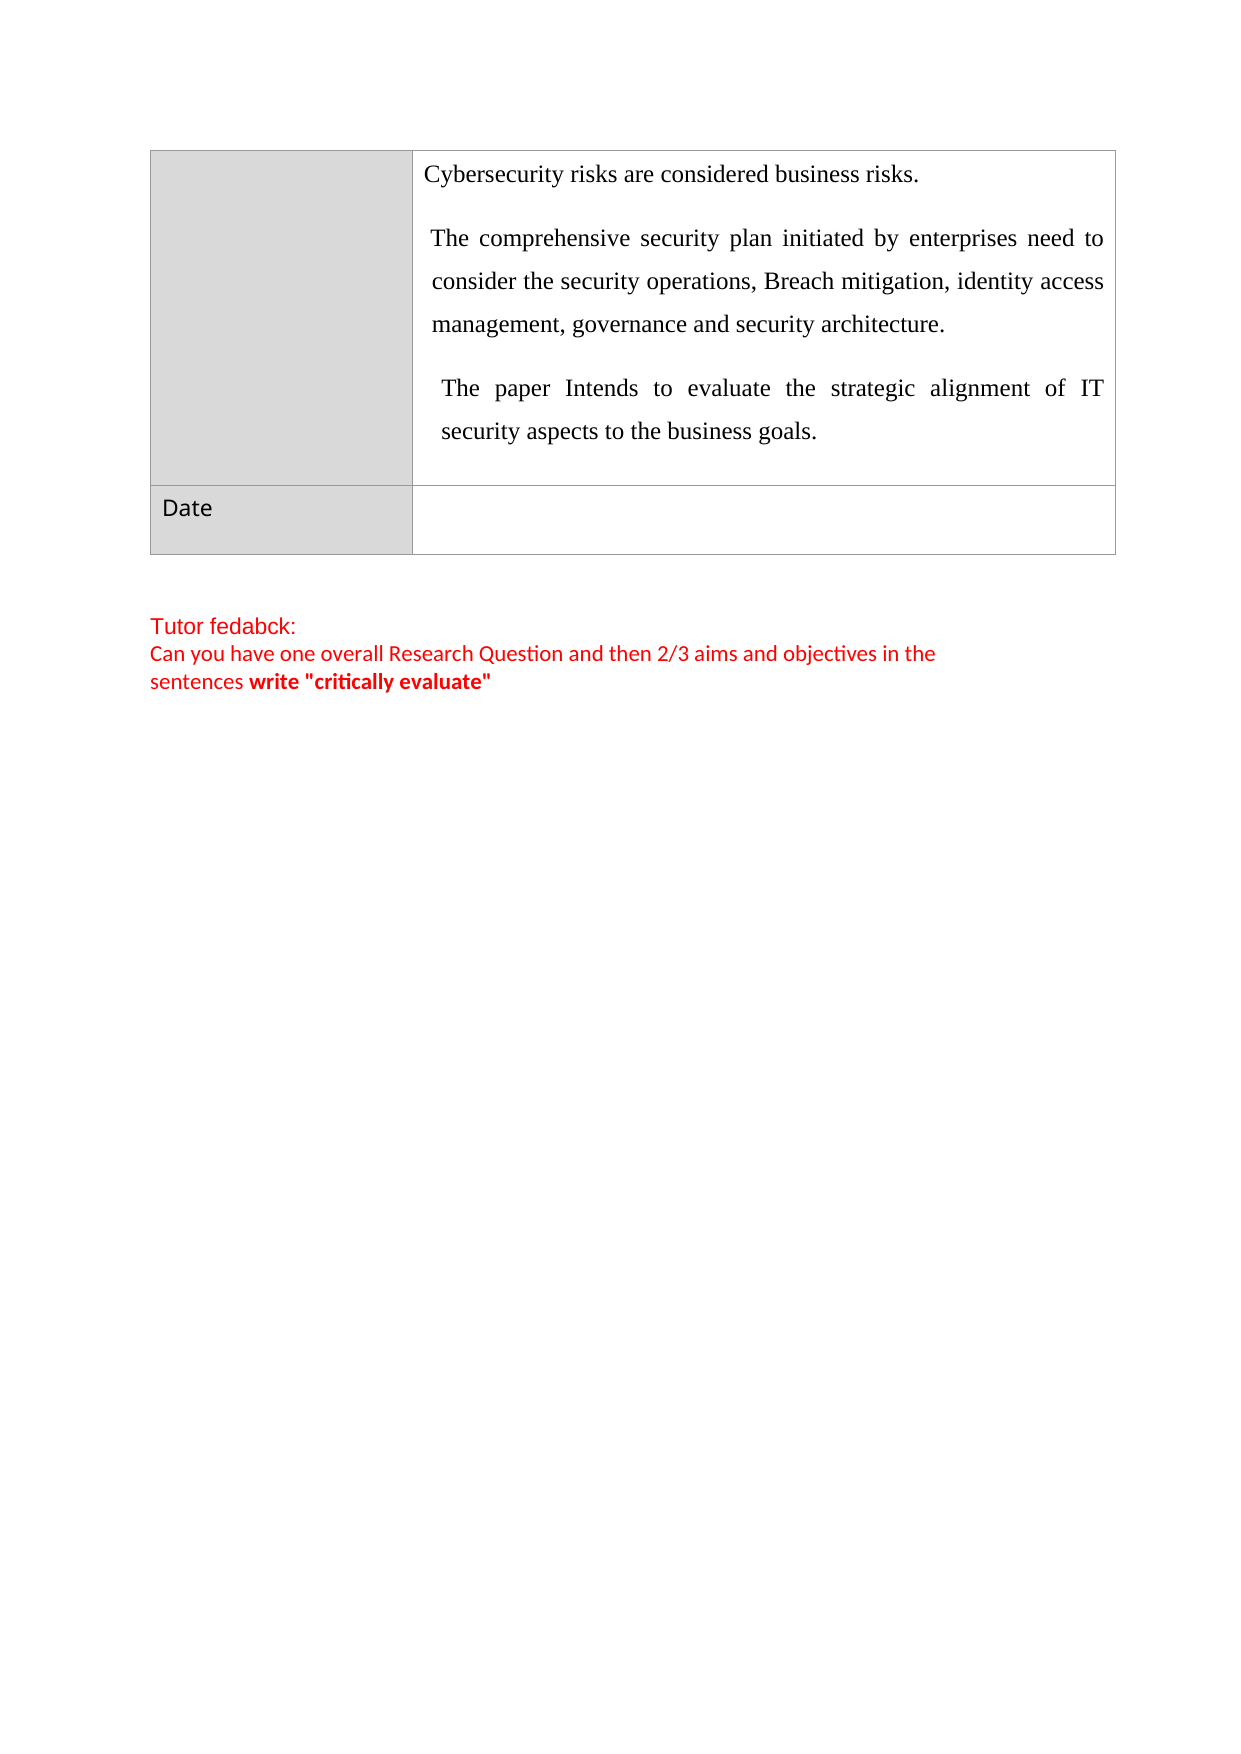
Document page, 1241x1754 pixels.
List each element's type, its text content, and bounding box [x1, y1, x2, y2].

text Tutor fedabck: [150, 613, 1090, 639]
text Can you have one overall Research Question and then 2/3 aims and objectives in the sentences write "critically evaluate" [150, 639, 1090, 696]
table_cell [413, 151, 1115, 485]
table_cell Date [151, 486, 412, 554]
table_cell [151, 151, 412, 485]
table_cell [413, 486, 1115, 554]
